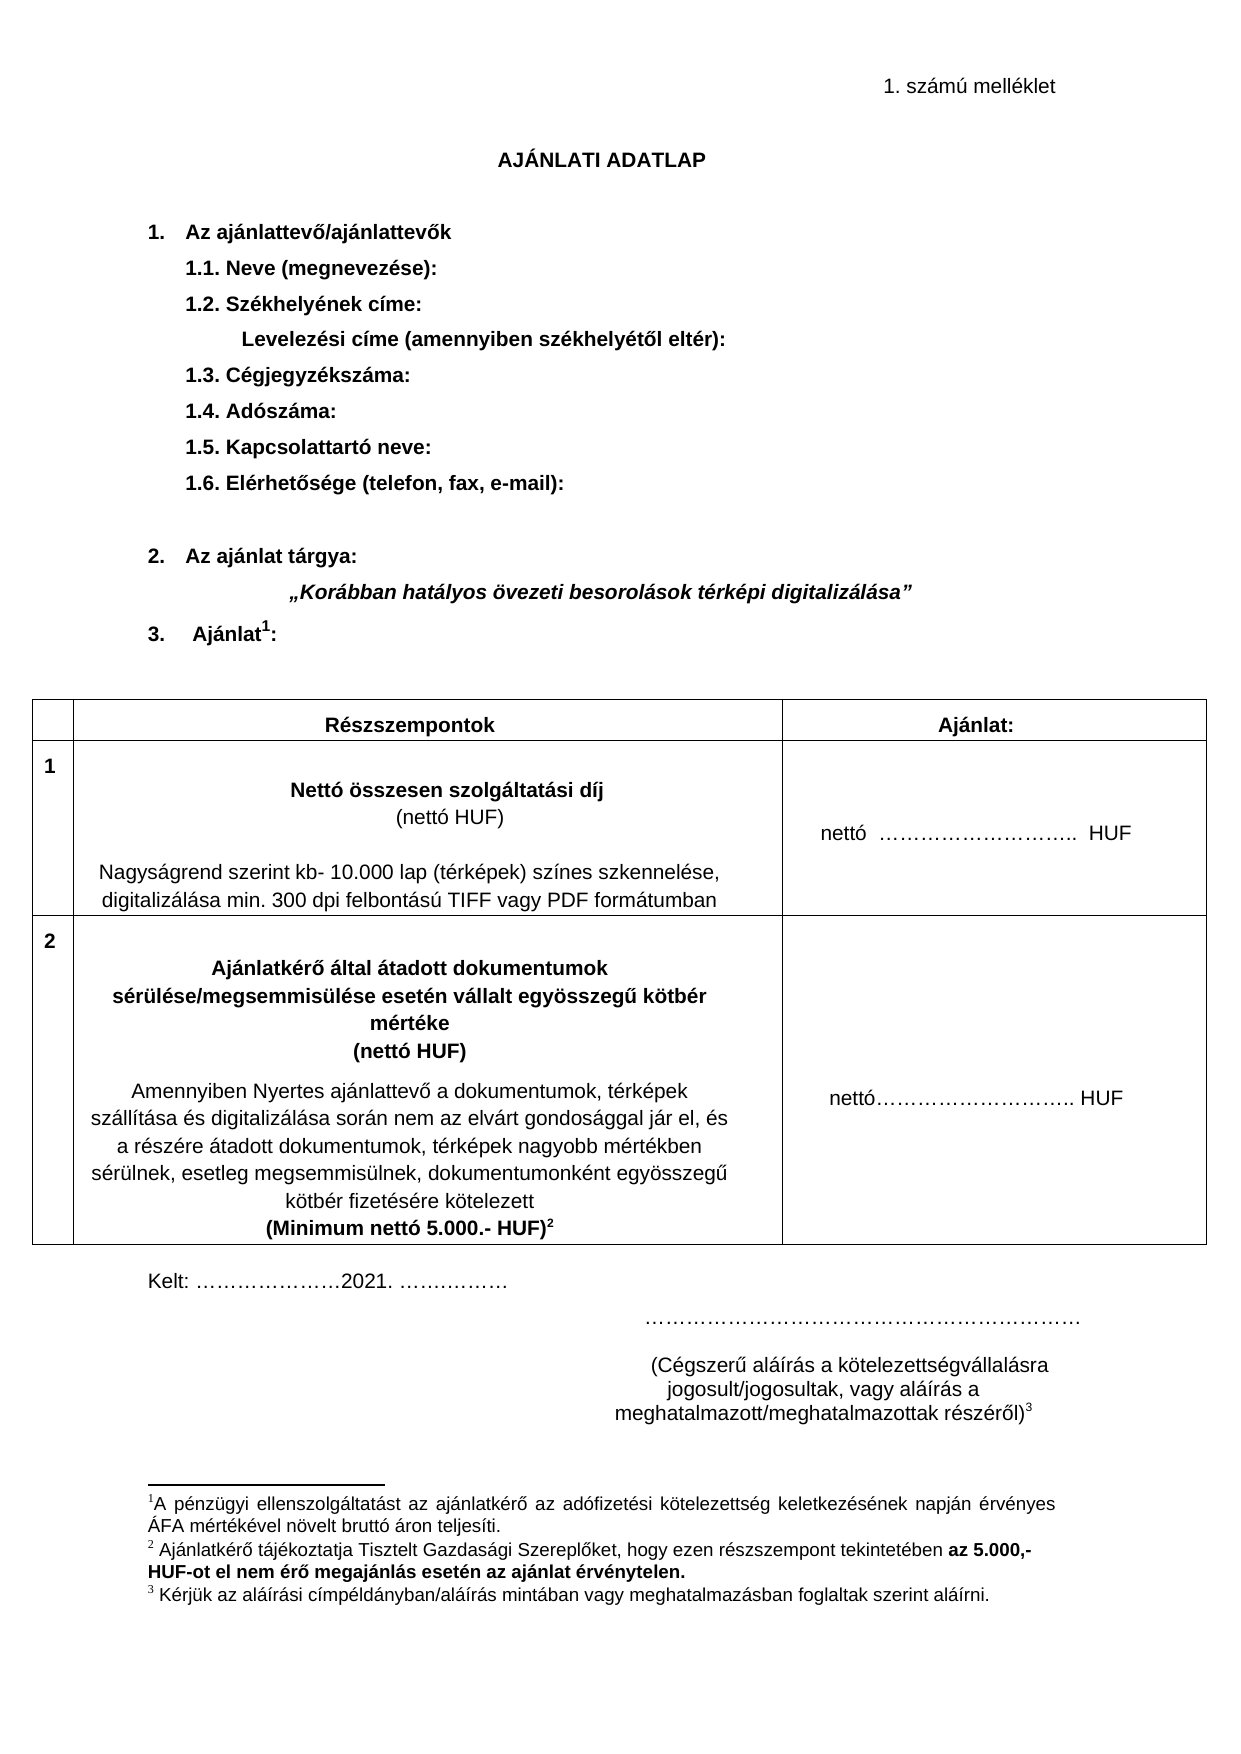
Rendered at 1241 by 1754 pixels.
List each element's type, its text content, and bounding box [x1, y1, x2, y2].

text 1. Az ajánlattevő/ajánlattevők [148, 219, 1055, 243]
text Kelt: …………………2021. …….……… [148, 1269, 1093, 1293]
text Levelezési címe (amennyiben székhelyétől eltér): [185, 327, 1055, 351]
text „Korábban hatályos övezeti besorolások térképi digitalizálása” [148, 580, 1055, 604]
text 3. Ajánlat: [148, 616, 1055, 648]
text 1.1. Neve (megnevezése): [185, 255, 1055, 279]
table_cell 2 [33, 916, 73, 1244]
table_header Részszempontok [74, 700, 782, 740]
text 1.6. Elérhetősége (telefon, fax, e-mail): [185, 471, 1055, 495]
table_cell 1 [33, 741, 73, 915]
text 1.2. Székhelyének címe: [185, 291, 1055, 315]
text 1.3. Cégjegyzékszáma: [185, 363, 1055, 387]
table_header Ajánlat: [783, 700, 1206, 740]
table_header [33, 700, 73, 740]
text AJÁNLATI ADATLAP [148, 148, 1055, 172]
table_cell (Cégszerű aláírás a kötelezettségvállalásra jogosult/jogosultak, vagy aláírás a meghatalmazott/meghatalmazottak részéről) [323, 1353, 1082, 1448]
table_cell Nettó összesen szolgáltatási díj (nettó HUF) Nagyságrend szerint kb- 10.000 lap (térképek) színes szkennelése, digitalizálása min. 300 dpi felbontású TIFF vagy PDF formátumban [74, 741, 782, 915]
table_header ……………………………………………………… [333, 1305, 1093, 1353]
text 1.4. Adószáma: [185, 399, 1055, 423]
text 1.5. Kapcsolattartó neve: [185, 435, 1055, 459]
table_cell nettó……………………….. HUF [783, 916, 1206, 1244]
table_cell Ajánlatkérő által átadott dokumentumok sérülése/megsemmisülése esetén vállalt egyösszegű kötbér mértéke (nettó HUF) Amennyiben Nyertes ajánlattevő a dokumentumok, térképek szállítása és digitalizálása során nem az elvárt gondosággal jár el, és a részére átadott dokumentumok, térképek nagyobb mértékben sérülnek, esetleg megsemmisülnek, dokumentumonként egyösszegű kötbér fizetésére kötelezett (Minimum nettó 5.000.- HUF) [74, 916, 782, 1244]
text 2. Az ajánlat tárgya: [148, 543, 1055, 567]
table_cell nettó ……………………….. HUF [783, 741, 1206, 915]
